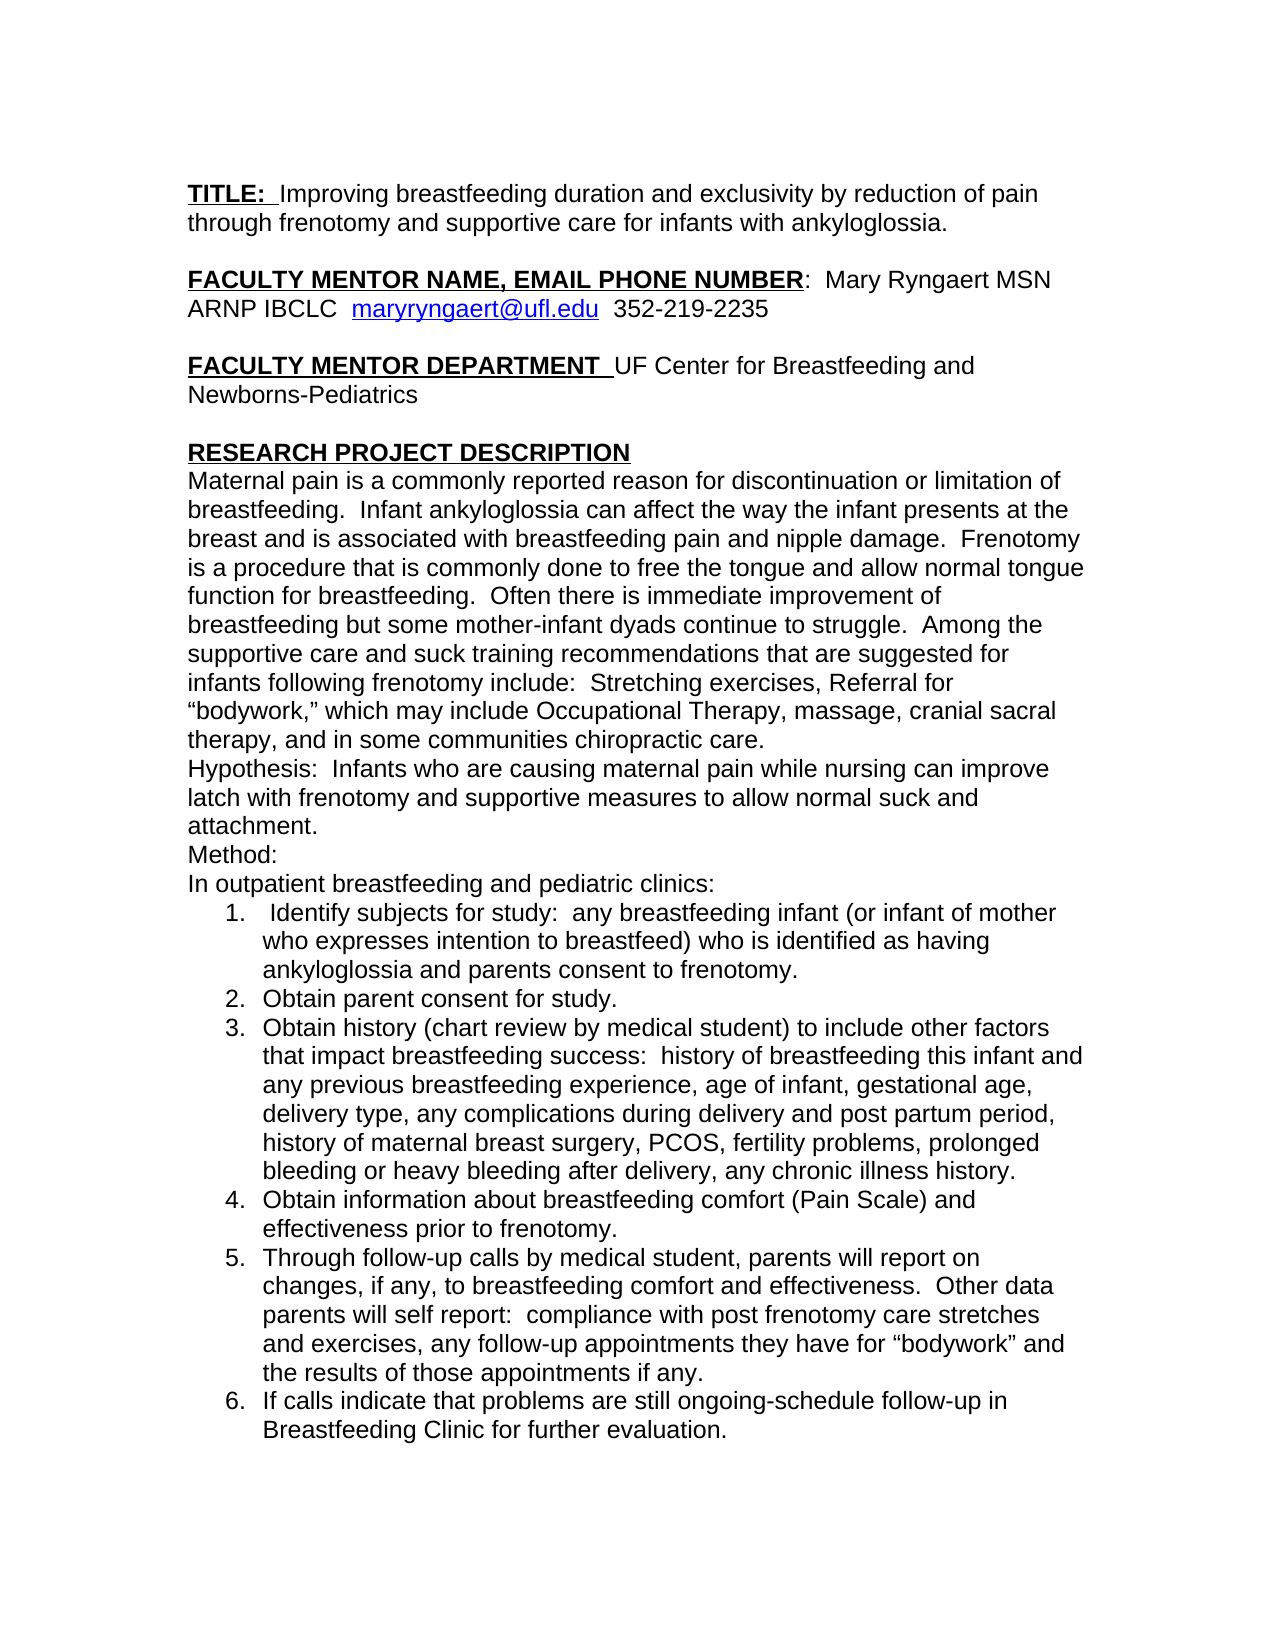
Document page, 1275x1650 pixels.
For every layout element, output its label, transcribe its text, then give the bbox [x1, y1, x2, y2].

list Obtain information about breastfeeding comfort (Pain Scale) and effectiveness prior to frenotomy. [225, 1185, 1087, 1242]
list Identify subjects for study: any breastfeeding infant (or infant of mother who expresses intention to breastfeed) who is identified as having ankyloglossia and parents consent to frenotomy. [225, 897, 1087, 984]
list If calls indicate that problems are still ongoing-schedule follow-up in Breastfeeding Clinic for further evaluation. [225, 1386, 1087, 1444]
text FACULTY MENTOR NAME, EMAIL PHONE NUMBER: Mary Ryngaert MSN ARNP IBCLC maryryngaert@ufl.edu 352-219-2235 [187, 265, 1087, 322]
text Maternal pain is a commonly reported reason for discontinuation or limitation of breastfeeding. Infant ankyloglossia can affect the way the infant presents at the breast and is associated with breastfeeding pain and nipple damage. Frenotomy is a procedure that is commonly done to free the tongue and allow normal tongue function for breastfeeding. Often there is immediate improvement of breastfeeding but some mother-infant dyads continue to struggle. Among the supportive care and suck training recommendations that are suggested for infants following frenotomy include: Stretching exercises, Referral for “bodywork,” which may include Occupational Therapy, massage, cranial sacral therapy, and in some communities chiropractic care. [187, 466, 1087, 754]
list Through follow-up calls by medical student, parents will report on changes, if any, to breastfeeding comfort and effectiveness. Other data parents will self report: compliance with post frenotomy care stretches and exercises, any follow-up appointments they have for “bodywork” and the results of those appointments if any. [225, 1242, 1087, 1386]
text In outpatient breastfeeding and pediatric clinics: [187, 869, 1087, 897]
text RESEARCH PROJECT DESCRIPTION [187, 437, 1087, 466]
text Method: [187, 840, 1087, 869]
text Hypothesis: Infants who are causing maternal pain while nursing can improve latch with frenotomy and supportive measures to allow normal suck and attachment. [187, 754, 1087, 840]
list Obtain history (chart review by medical student) to include other factors that impact breastfeeding success: history of breastfeeding this infant and any previous breastfeeding experience, age of infant, gestational age, delivery type, any complications during delivery and post partum period, history of maternal breast surgery, PCOS, fertility problems, prolonged bleeding or heavy bleeding after delivery, any chronic illness history. [225, 1012, 1087, 1185]
text FACULTY MENTOR DEPARTMENT UF Center for Breastfeeding and Newborns-Pediatrics [187, 351, 1087, 409]
list Obtain parent consent for study. [225, 984, 1087, 1012]
text TITLE: Improving breastfeeding duration and exclusivity by reduction of pain through frenotomy and supportive care for infants with ankyloglossia. [187, 179, 1087, 236]
